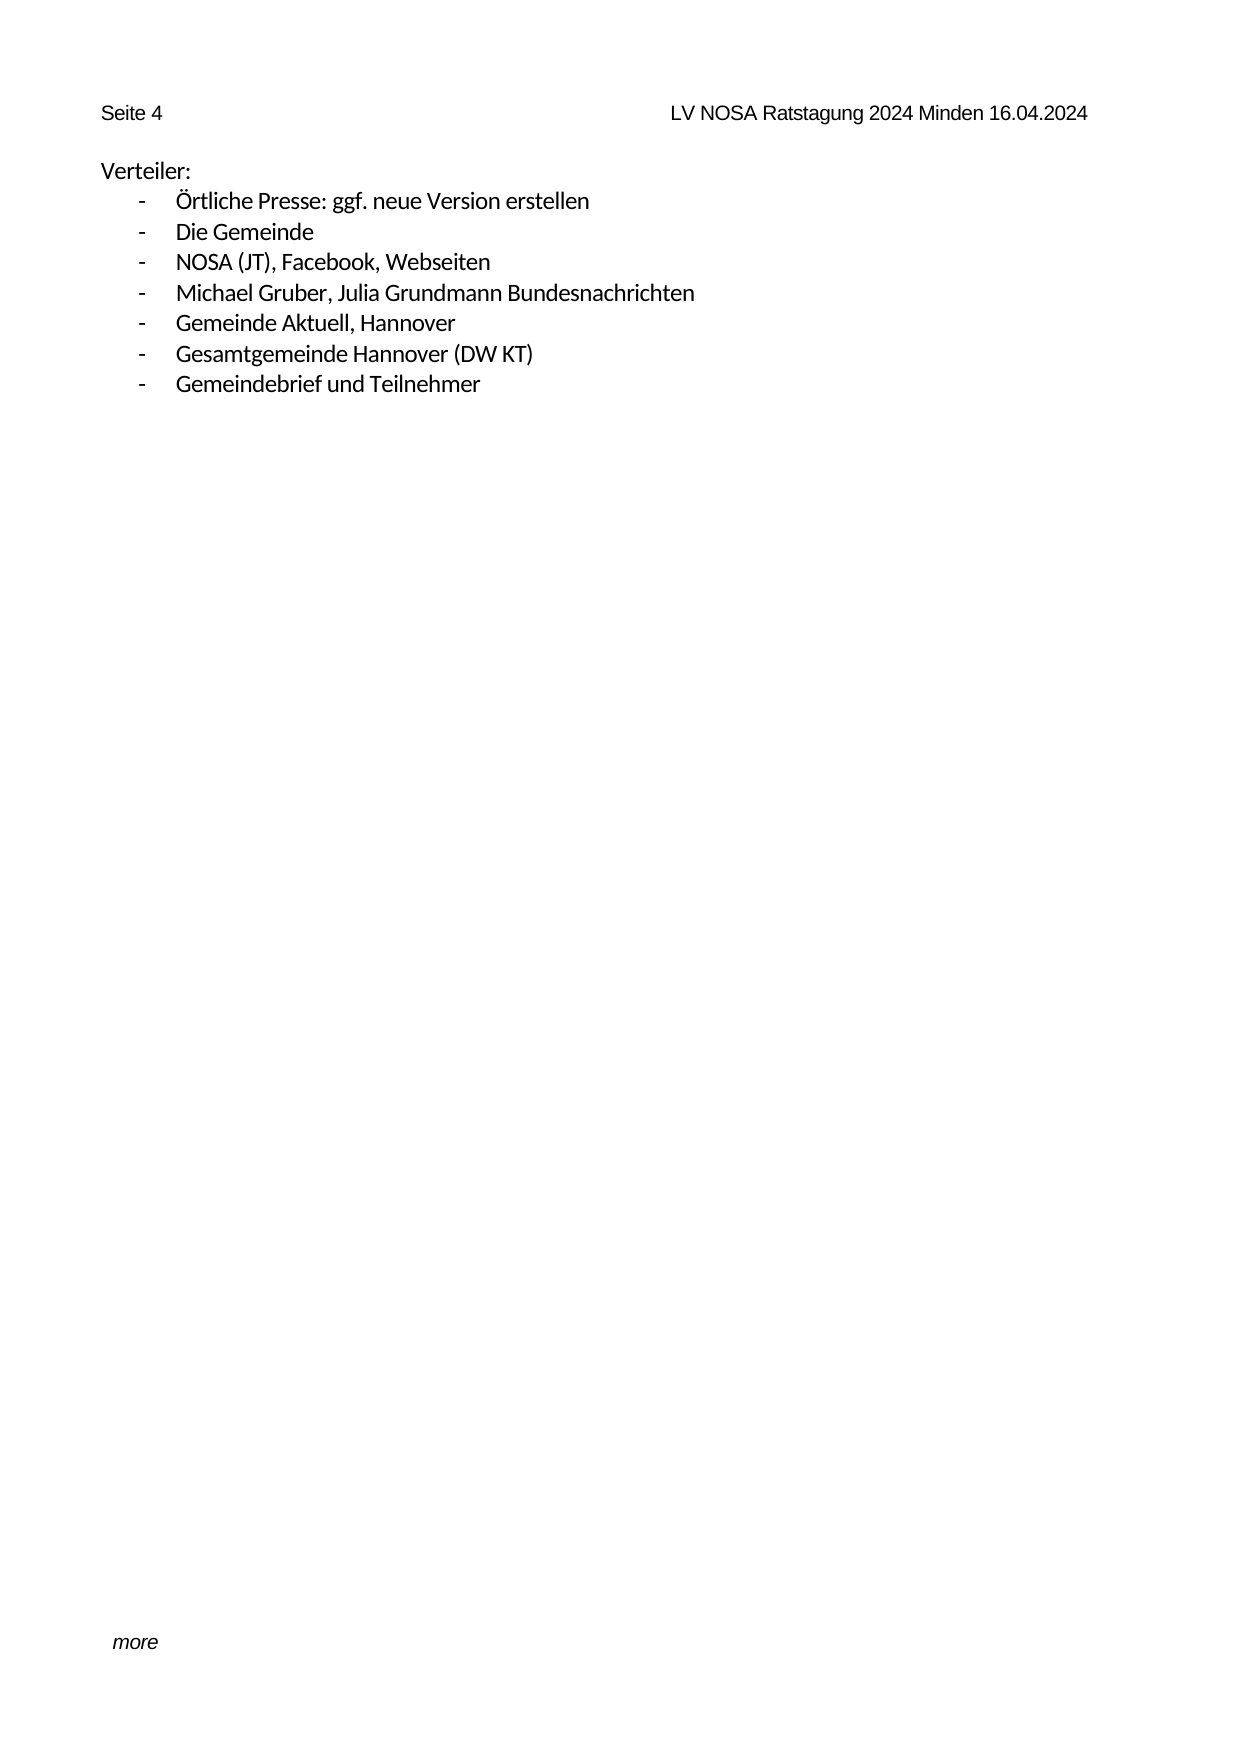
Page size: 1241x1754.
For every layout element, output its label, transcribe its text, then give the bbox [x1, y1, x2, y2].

list NOSA (JT), Facebook, Webseiten [138, 247, 1053, 277]
list Gemeindebrief und Teilnehmer [138, 369, 1053, 399]
list Gesamtgemeinde Hannover (DW KT) [138, 338, 1053, 369]
list Örtliche Presse: ggf. neue Version erstellen [138, 186, 1053, 216]
text Verteiler: [101, 155, 1053, 186]
list Die Gemeinde [138, 216, 1053, 247]
list Michael Gruber, Julia Grundmann Bundesnachrichten [138, 277, 1053, 308]
list Gemeinde Aktuell, Hannover [138, 308, 1053, 338]
